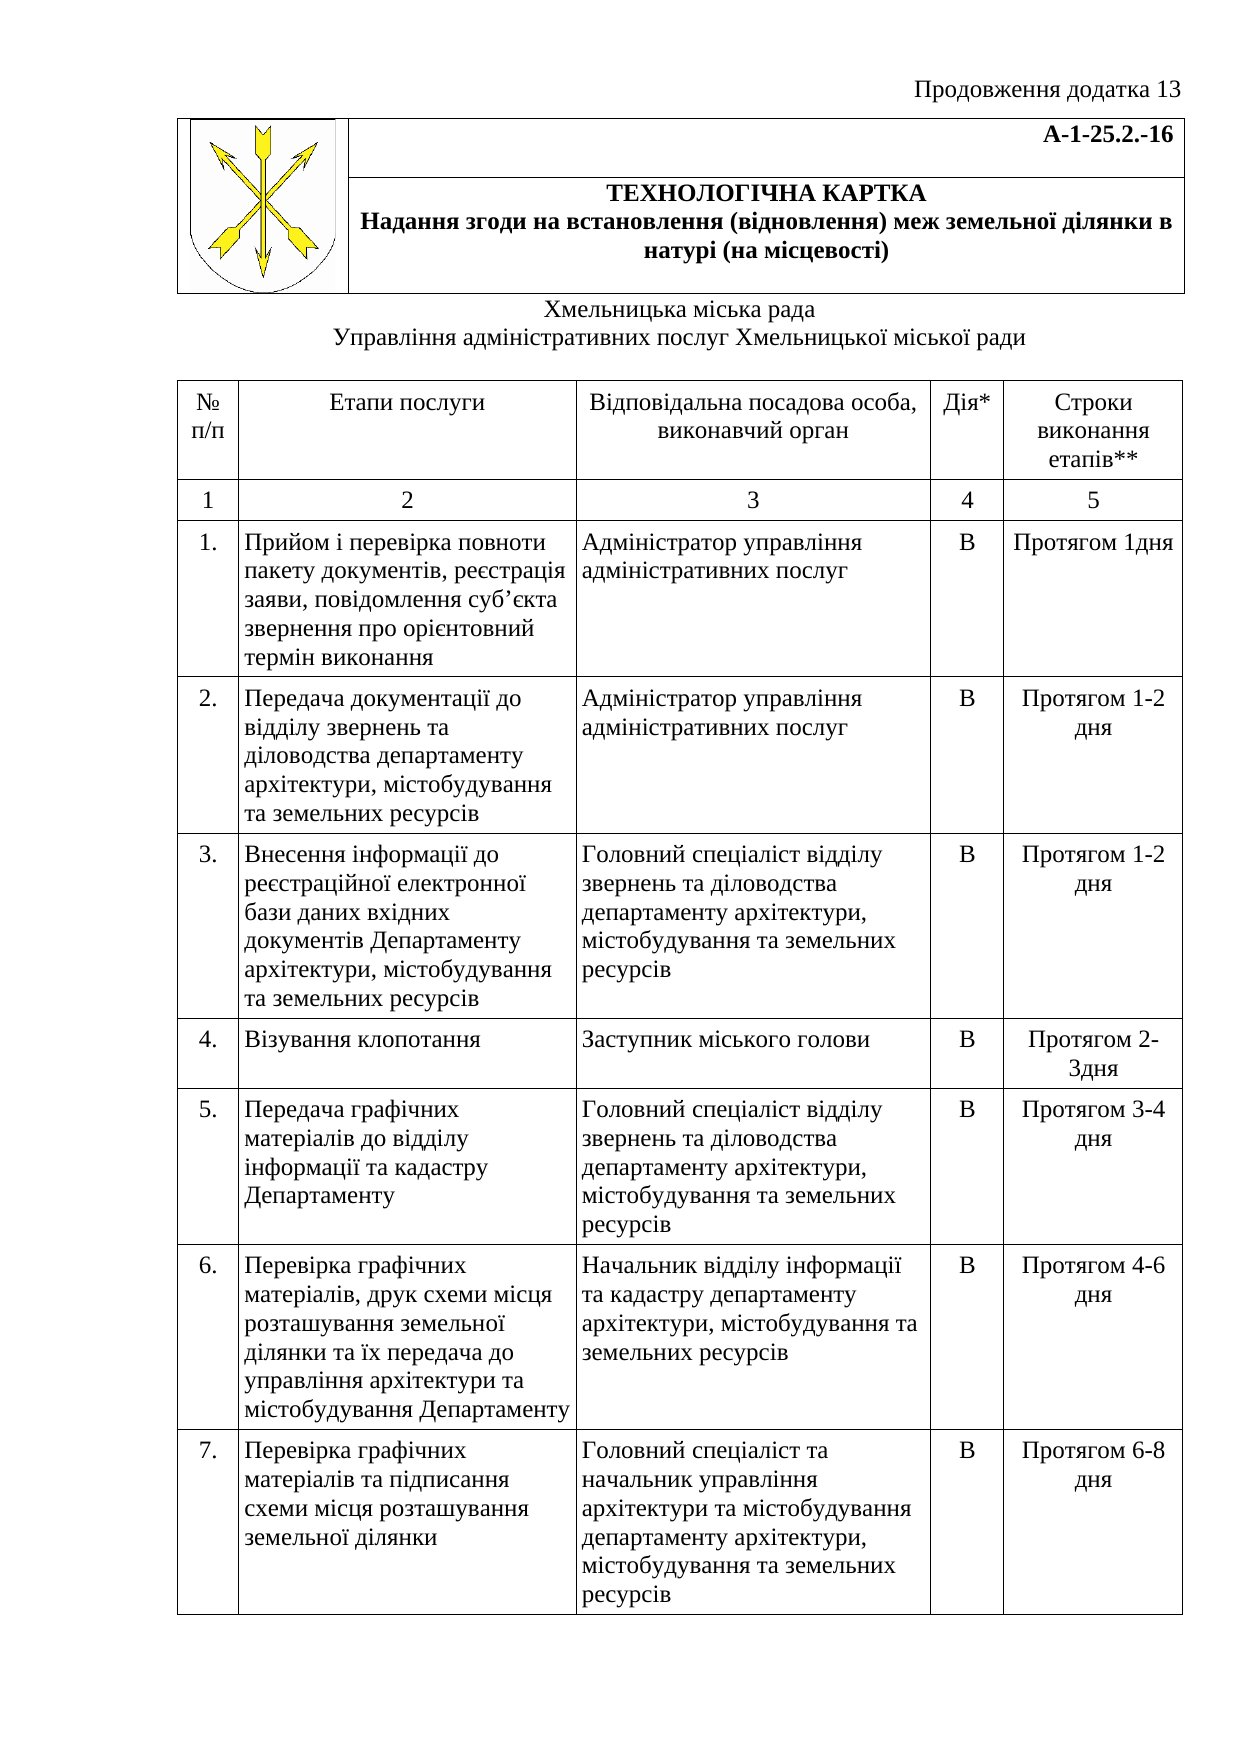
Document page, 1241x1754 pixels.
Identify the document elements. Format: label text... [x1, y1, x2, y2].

table_cell Протягом 3-4 дня [1004, 1089, 1182, 1244]
table_cell В [931, 677, 1003, 832]
table_cell 2. [178, 677, 238, 832]
table_cell 2 [239, 480, 576, 520]
table_cell В [931, 834, 1003, 1017]
table_header А-1-25.2.-16 [349, 119, 1184, 177]
table_cell Протягом 1дня [1004, 521, 1182, 676]
table_header Відповідальна посадова особа, виконавчий орган [577, 381, 930, 479]
table_cell Протягом 2-3дня [1004, 1019, 1182, 1087]
table_cell Передача графічних матеріалів до відділу інформації та кадастру Департаменту [239, 1089, 576, 1244]
table_cell 5 [1004, 480, 1182, 520]
table_cell 1 [178, 480, 238, 520]
table_cell Начальник відділу інформації та кадастру департаменту архітектури, містобудування та земельних ресурсів [577, 1245, 930, 1429]
table_cell Перевірка графічних матеріалів, друк схеми місця розташування земельної ділянки та їх передача до управління архітектури та містобудування Департаменту [239, 1245, 576, 1429]
table_cell 7. [178, 1430, 238, 1614]
table_cell ТЕХНОЛОГІЧНА КАРТКА Надання згоди на встановлення (відновлення) меж земельної ділянки в натурі (на місцевості) [349, 178, 1184, 293]
table_cell Візування клопотання [239, 1019, 576, 1087]
table_cell 3 [577, 480, 930, 520]
table_cell 4. [178, 1019, 238, 1087]
table_cell 4 [931, 480, 1003, 520]
text Управління адміністративних послуг Хмельницької міської ради [177, 322, 1181, 351]
table_cell Прийом і перевірка повноти пакету документів, реєстрація заяви, повідомлення суб’єкта звернення про орієнтовний термін виконання [239, 521, 576, 676]
table_cell Передача документації до відділу звернень та діловодства департаменту архітектури, містобудування та земельних ресурсів [239, 677, 576, 832]
table_header [178, 119, 190, 293]
table_header Етапи послуги [239, 381, 576, 479]
text Хмельницька міська рада [177, 294, 1181, 322]
table_cell Перевірка графічних матеріалів та підписання схеми місця розташування земельної ділянки [239, 1430, 576, 1614]
table_cell Адміністратор управління адміністративних послуг [577, 521, 930, 676]
picture [190, 119, 336, 293]
table_header Строки виконання етапів** [1004, 381, 1182, 479]
table_header [336, 119, 348, 293]
table_cell Адміністратор управління адміністративних послуг [577, 677, 930, 832]
table_cell Головний спеціаліст та начальник управління архітектури та містобудування департаменту архітектури, містобудування та земельних ресурсів [577, 1430, 930, 1614]
table_cell В [931, 1089, 1003, 1244]
table_cell 6. [178, 1245, 238, 1429]
table_cell Головний спеціаліст відділу звернень та діловодства департаменту архітектури, містобудування та земельних ресурсів [577, 1089, 930, 1244]
table_cell Головний спеціаліст відділу звернень та діловодства департаменту архітектури, містобудування та земельних ресурсів [577, 834, 930, 1017]
table_cell Протягом 1-2 дня [1004, 677, 1182, 832]
table_cell В [931, 1245, 1003, 1429]
table_cell 5. [178, 1089, 238, 1244]
table_cell Протягом 6-8 дня [1004, 1430, 1182, 1614]
table_header № п/п [178, 381, 238, 479]
table_cell Протягом 4-6 дня [1004, 1245, 1182, 1429]
table_cell В [931, 521, 1003, 676]
table_cell 3. [178, 834, 238, 1017]
table_cell Внесення інформації до реєстраційної електронної бази даних вхідних документів Департаменту архітектури, містобудування та земельних ресурсів [239, 834, 576, 1017]
table_cell В [931, 1430, 1003, 1614]
table_cell Протягом 1-2 дня [1004, 834, 1182, 1017]
table_cell 1. [178, 521, 238, 676]
table_cell Заступник міського голови [577, 1019, 930, 1087]
table_header Дія* [931, 381, 1003, 479]
table_cell В [931, 1019, 1003, 1087]
